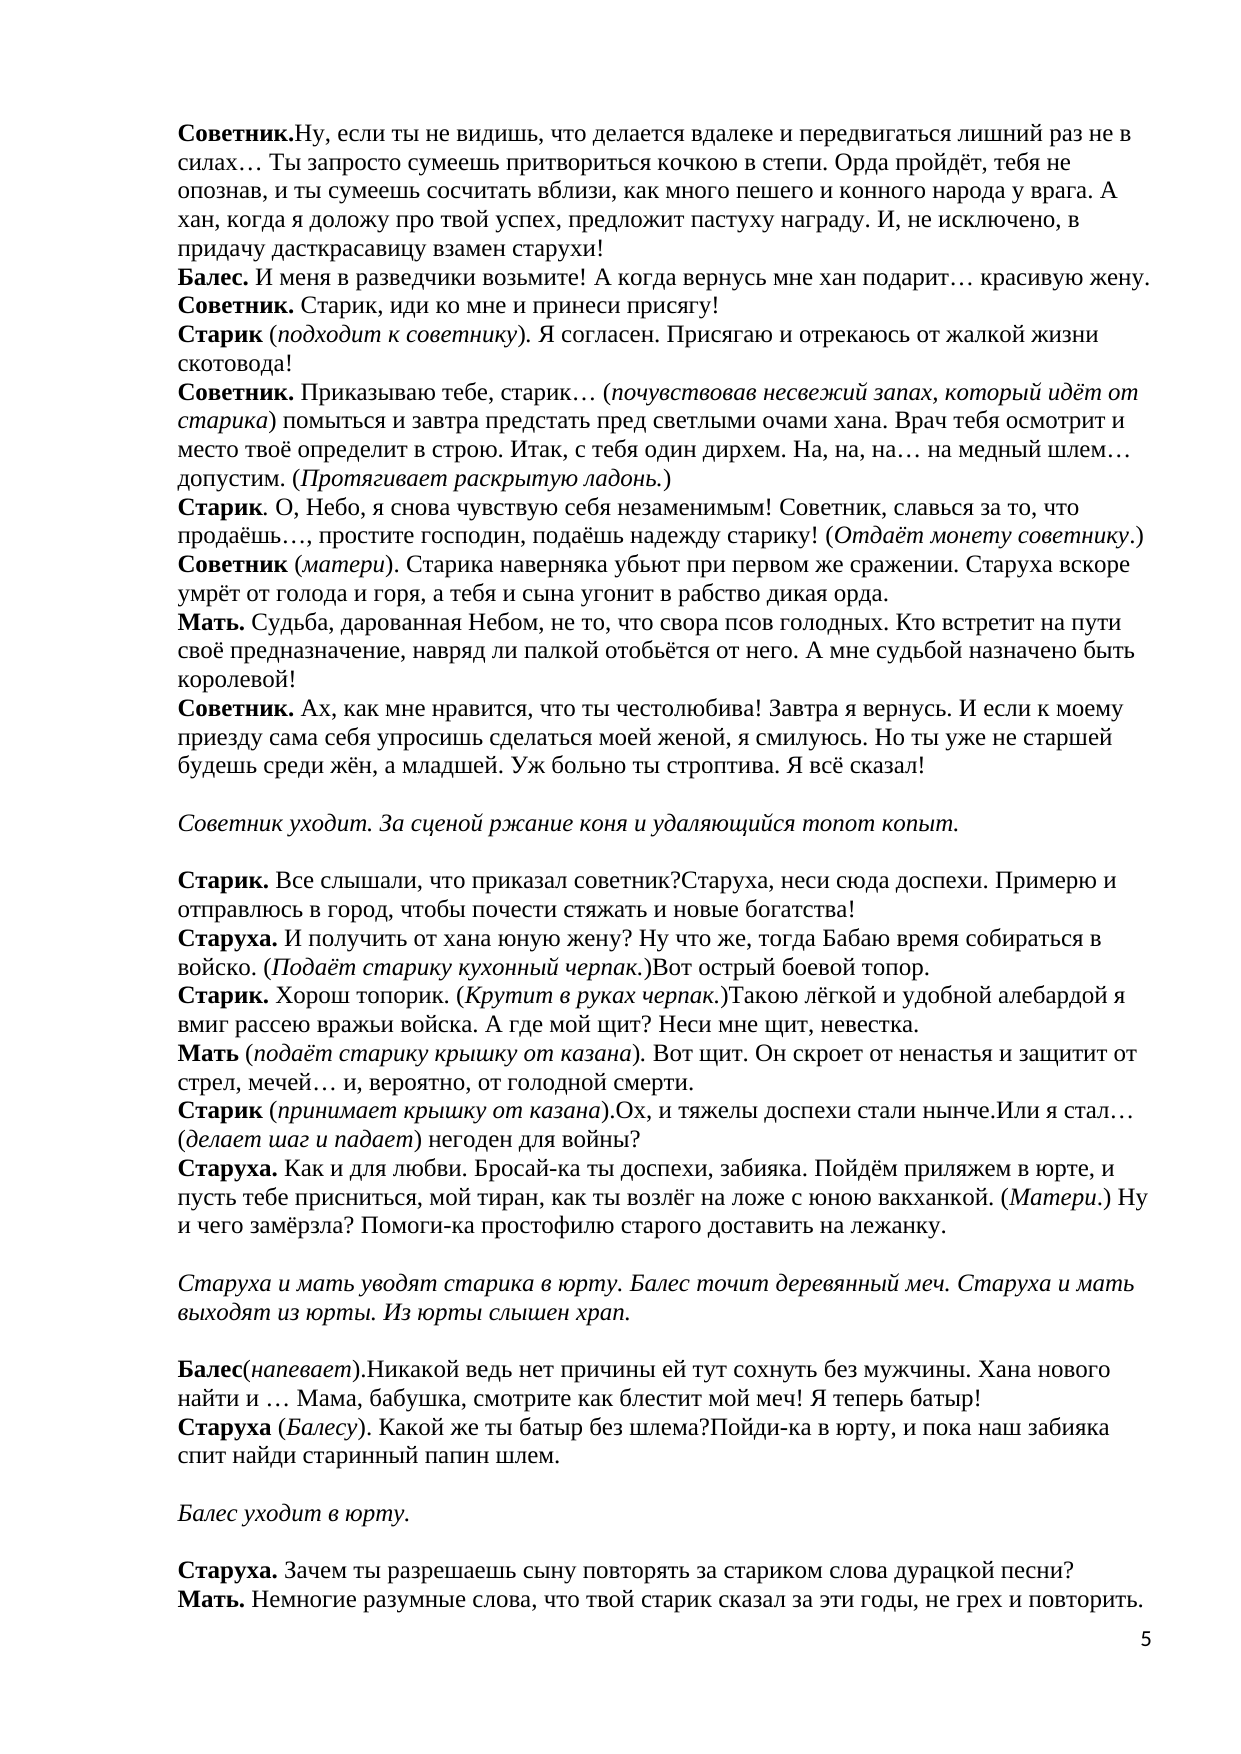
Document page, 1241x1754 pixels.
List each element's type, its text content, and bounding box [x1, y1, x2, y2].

text Старик. Все слышали, что приказал советник?Старуха, неси сюда доспехи. Примерю и отправлюсь в город, чтобы почести стяжать и новые богатства! [177, 866, 1152, 923]
text Советник. Приказываю тебе, старик… (почувствовав несвежий запах, который идёт от старика) помыться и завтра предстать пред светлыми очами хана. Врач тебя осмотрит и место твоё определит в строю. Итак, с тебя один дирхем. На, на, на… на медный шлем… допустим. (Протягивает раскрытую ладонь.) [177, 377, 1152, 492]
text Балес. И меня в разведчики возьмите! А когда вернусь мне хан подарит… красивую жену. [177, 262, 1152, 291]
text Старуха. Зачем ты разрешаешь сыну повторять за стариком слова дурацкой песни? [177, 1556, 1152, 1584]
text Советник. Старик, иди ко мне и принеси присягу! [177, 291, 1152, 319]
text Старик. О, Небо, я снова чувствую себя незаменимым! Советник, славься за то, что продаёшь…, простите господин, подаёшь надежду старику! (Отдаёт монету советнику.) [177, 492, 1152, 549]
text Старуха. И получить от хана юную жену? Ну что же, тогда Бабаю время собираться в войско. (Подаёт старику кухонный черпак.)Вот острый боевой топор. [177, 923, 1152, 981]
text Мать (подаёт старику крышку от казана). Вот щит. Он скроет от ненастья и защитит от стрел, мечей… и, вероятно, от голодной смерти. [177, 1038, 1152, 1096]
text Советник уходит. За сценой ржание коня и удаляющийся топот копыт. [177, 808, 1152, 837]
text Советник.Ну, если ты не видишь, что делается вдалеке и передвигаться лишний раз не в силах… Ты запросто сумеешь притвориться кочкою в степи. Орда пройдёт, тебя не опознав, и ты сумеешь сосчитать вблизи, как много пешего и конного народа у врага. А хан, когда я доложу про твой успех, предложит пастуху награду. И, не исключено, в придачу дасткрасавицу взамен старухи! [177, 118, 1152, 262]
text Старуха. Как и для любви. Бросай-ка ты доспехи, забияка. Пойдём приляжем в юрте, и пусть тебе присниться, мой тиран, как ты возлёг на ложе с юною вакханкой. (Матери.) Ну и чего замёрзла? Помоги-ка простофилю старого доставить на лежанку. [177, 1153, 1152, 1239]
text Советник (матери). Старика наверняка убьют при первом же сражении. Старуха вскоре умрёт от голода и горя, а тебя и сына угонит в рабство дикая орда. [177, 549, 1152, 607]
text Советник. Ах, как мне нравится, что ты честолюбива! Завтра я вернусь. И если к моему приезду сама себя упросишь сделаться моей женой, я смилуюсь. Но ты уже не старшей будешь среди жён, а младшей. Уж больно ты строптива. Я всё сказал! [177, 693, 1152, 779]
text Балес(напевает).Никакой ведь нет причины ей тут сохнуть без мужчины. Хана нового найти и … Мама, бабушка, смотрите как блестит мой меч! Я теперь батыр! [177, 1354, 1152, 1412]
text Старик (подходит к советнику). Я согласен. Присягаю и отрекаюсь от жалкой жизни скотовода! [177, 319, 1152, 377]
text Мать. Немногие разумные слова, что твой старик сказал за эти годы, не грех и повторить. [177, 1584, 1152, 1613]
text Мать. Судьба, дарованная Небом, не то, что свора псов голодных. Кто встретит на пути своё предназначение, навряд ли палкой отобьётся от него. А мне судьбой назначено быть королевой! [177, 607, 1152, 693]
text Старик. Хорош топорик. (Крутит в руках черпак.)Такою лёгкой и удобной алебардой я вмиг рассею вражьи войска. А где мой щит? Неси мне щит, невестка. [177, 981, 1152, 1038]
text Старик (принимает крышку от казана).Ох, и тяжелы доспехи стали нынче.Или я стал… (делает шаг и падает) негоден для войны? [177, 1096, 1152, 1153]
text Старуха и мать уводят старика в юрту. Балес точит деревянный меч. Старуха и мать выходят из юрты. Из юрты слышен храп. [177, 1268, 1152, 1326]
text Балес уходит в юрту. [177, 1498, 1152, 1527]
text Старуха (Балесу). Какой же ты батыр без шлема?Пойди-ка в юрту, и пока наш забияка спит найди старинный папин шлем. [177, 1412, 1152, 1469]
